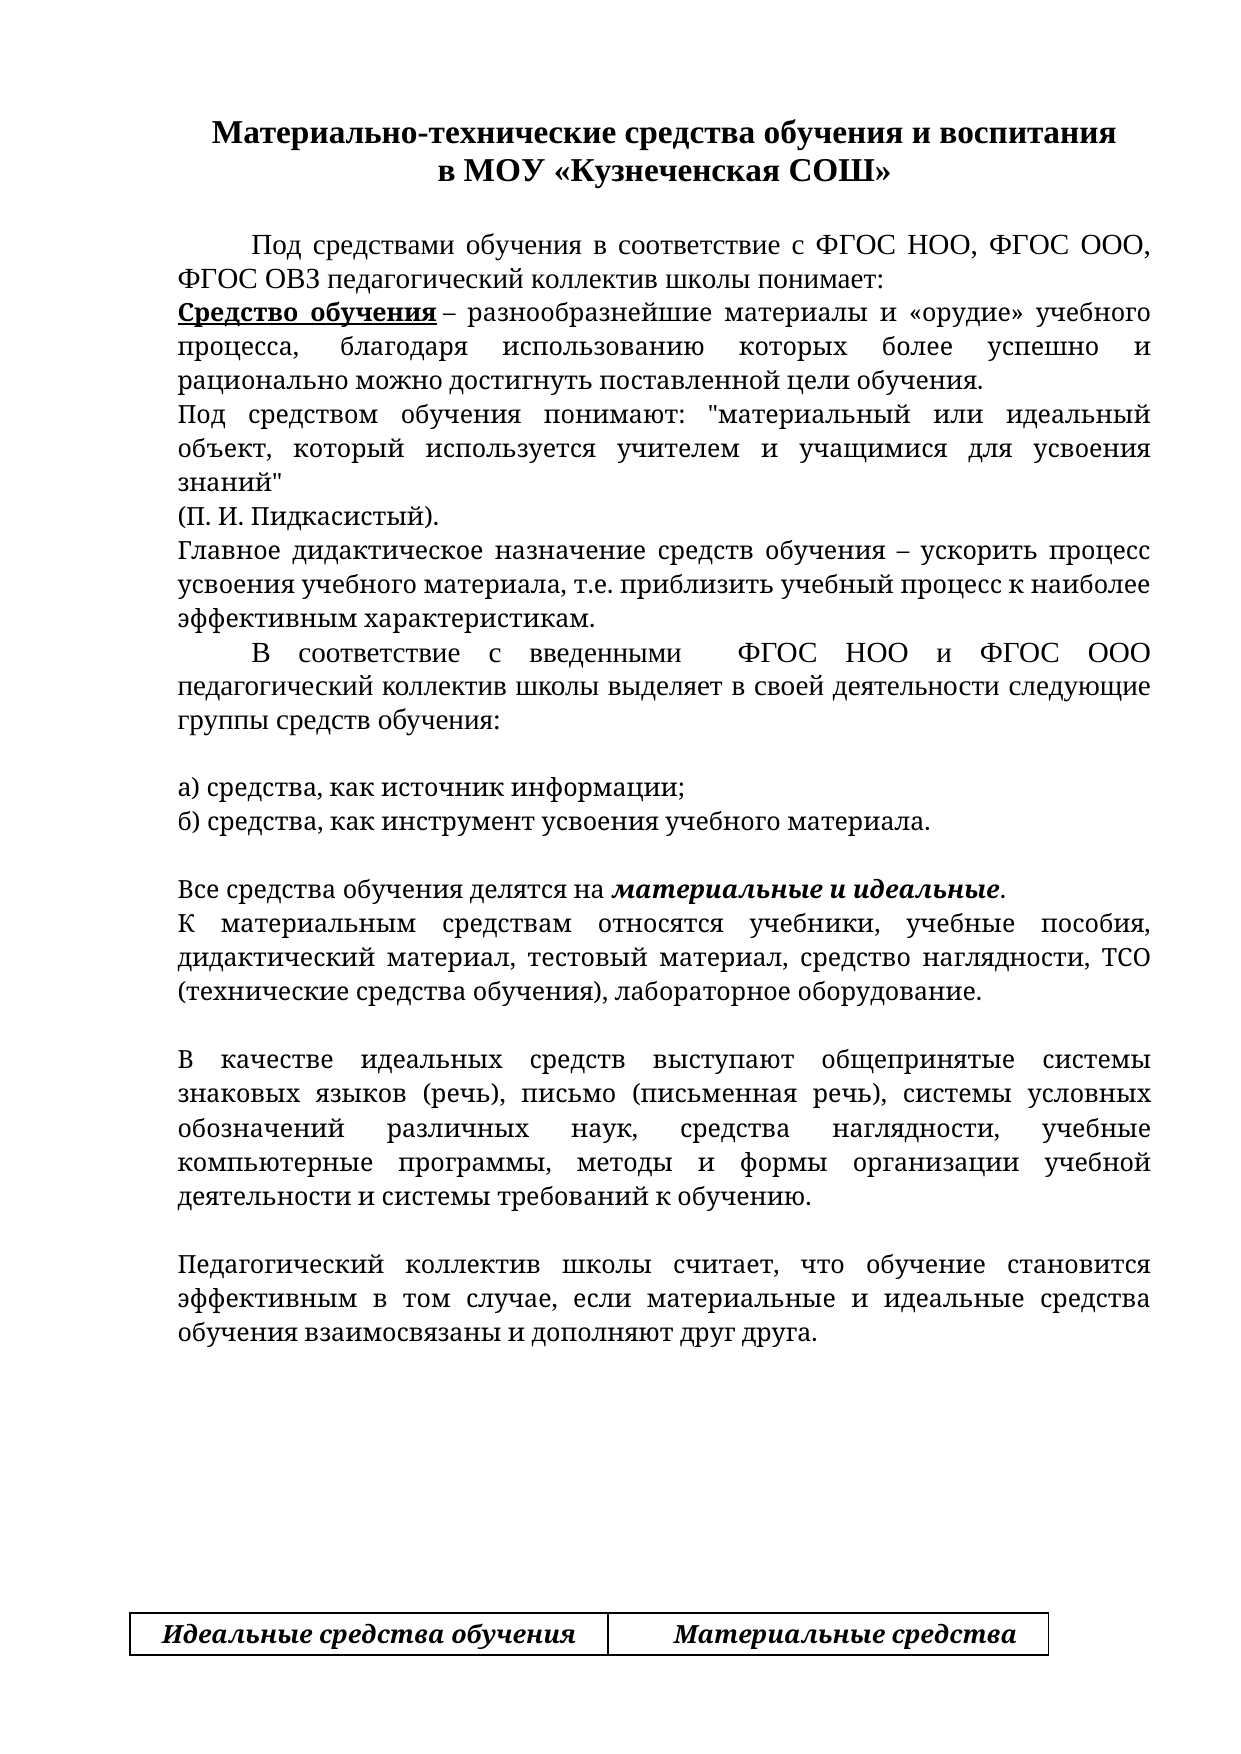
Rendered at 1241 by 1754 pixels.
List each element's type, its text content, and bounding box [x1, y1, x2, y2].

text Под средством обучения понимают: "материальный или идеальный объект, который используется учителем и учащимися для усвоения знаний" [177, 396, 1152, 499]
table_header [131, 1614, 607, 1654]
text Под средствами обучения в соответствие с ФГОС НОО, ФГОС ООО, ФГОС ОВЗ педагогический коллектив школы понимает: [177, 227, 1152, 294]
text а) средства, как источник информации; [177, 769, 1152, 804]
text В качестве идеальных средств выступают общепринятые системы знаковых языков (речь), письмо (письменная речь), системы условных обозначений различных наук, средства наглядности, учебные компьютерные программы, методы и формы организации учебной деятельности и системы требований к обучению. [177, 1042, 1152, 1212]
text К материальным средствам относятся учебники, учебные пособия, дидактический материал, тестовый материал, средство наглядности, ТСО (технические средства обучения), лабораторное оборудование. [177, 906, 1152, 1008]
text Материально-технические средства обучения и воспитания [177, 112, 1152, 151]
text б) средства, как инструмент усвоения учебного материала. [177, 804, 1152, 838]
text Главное дидактическое назначение средств обучения – ускорить процесс усвоения учебного материала, т.е. приблизить учебный процесс к наиболее эффективным характеристикам. [177, 533, 1152, 635]
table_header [609, 1614, 1048, 1654]
text В соответствие с введенными ФГОС НОО и ФГОС ООО педагогический коллектив школы выделяет в своей деятельности следующие группы средств обучения: [177, 635, 1152, 736]
text Все средства обучения делятся на материальные и идеальные. [177, 872, 1152, 906]
text в МОУ «Кузнеченская СОШ» [177, 151, 1152, 189]
text Средство обучения – разнообразнейшие материалы и «орудие» учебного процесса, благодаря использованию которых более успешно и рационально можно достигнуть поставленной цели обучения. [177, 294, 1152, 396]
text Педагогический коллектив школы считает, что обучение становится эффективным в том случае, если материальные и идеальные средства обучения взаимосвязаны и дополняют друг друга. [177, 1246, 1152, 1349]
text (П. И. Пидкасистый). [177, 499, 1152, 533]
